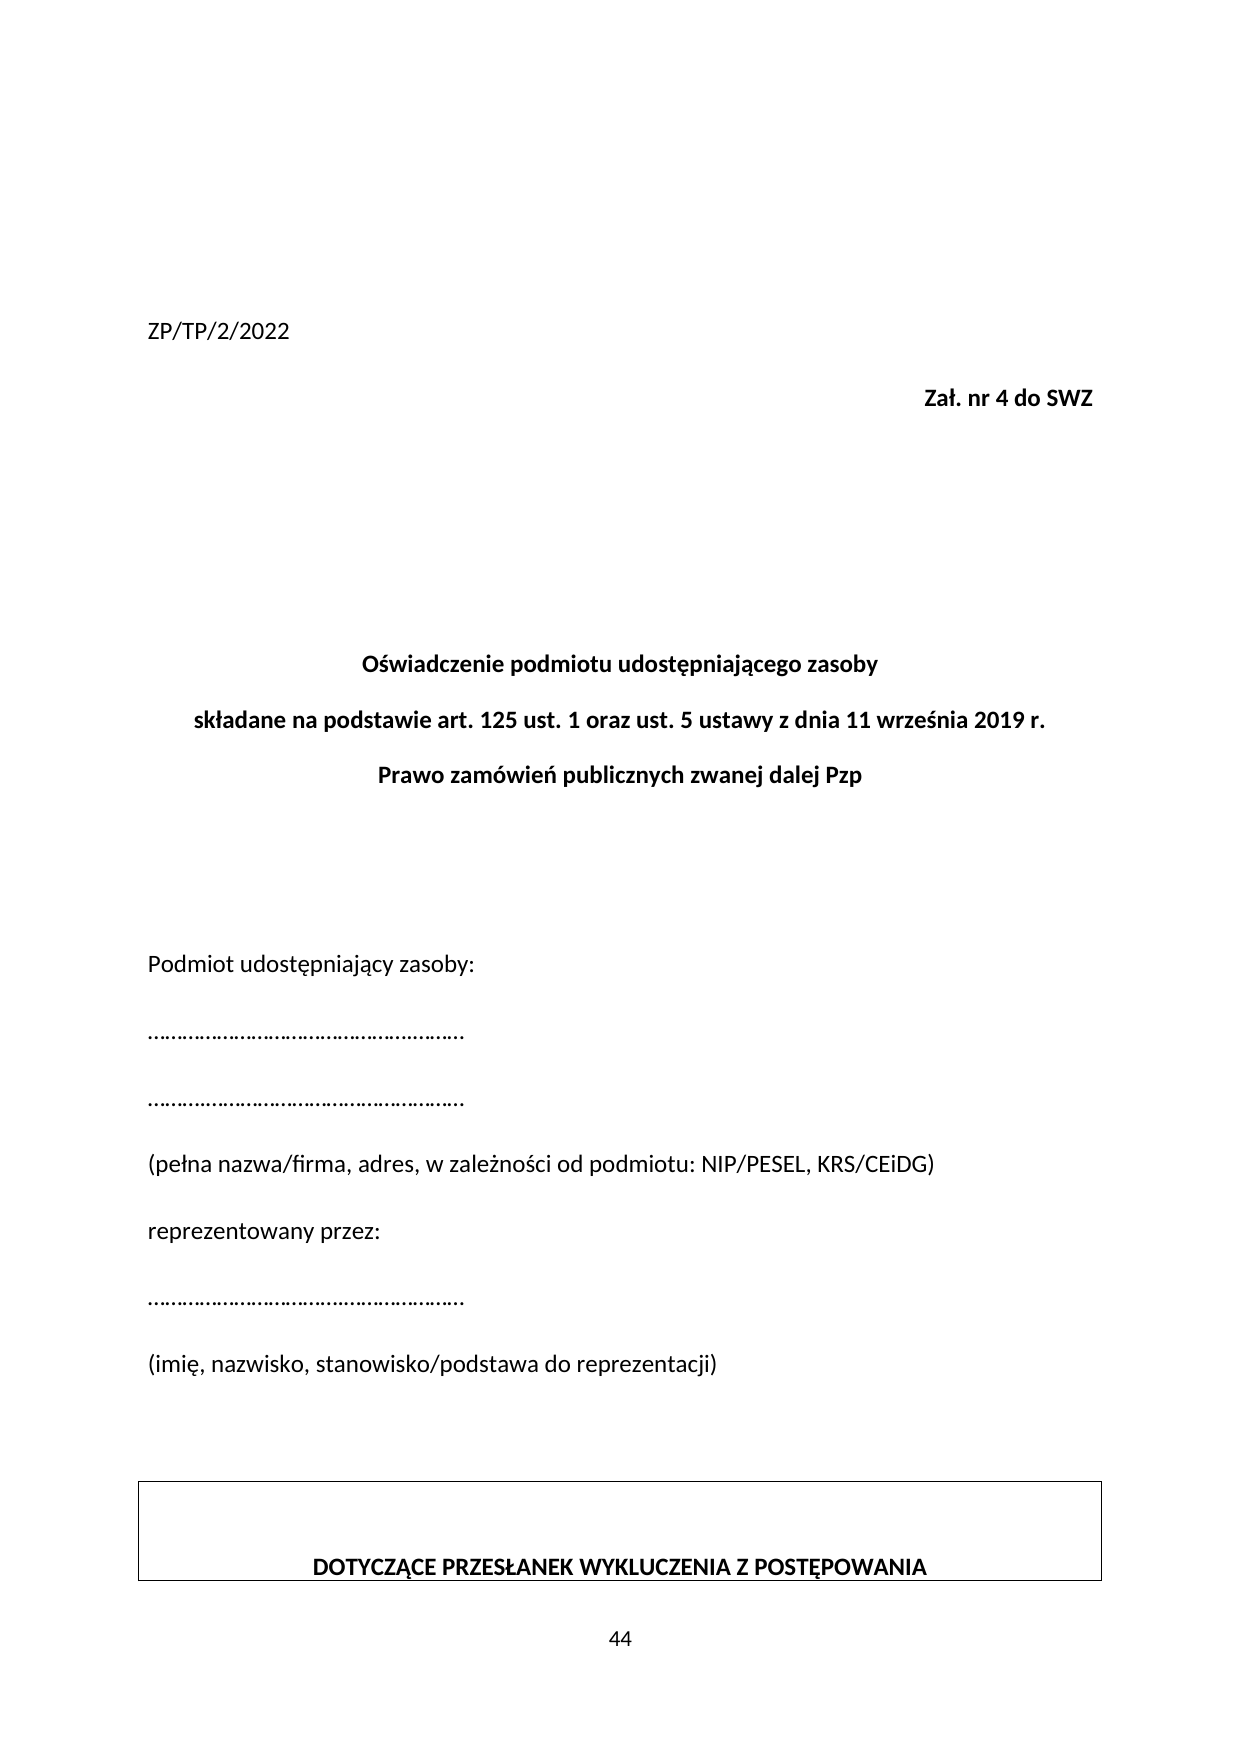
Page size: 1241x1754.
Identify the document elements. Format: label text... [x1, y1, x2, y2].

text ……………………………………….……… [148, 1015, 1093, 1046]
text Zał. nr 4 do SWZ [148, 382, 1093, 412]
text składane na podstawie art. 125 ust. 1 oraz ust. 5 ustawy z dnia 11 września 2019 r. [148, 704, 1093, 734]
text Podmiot udostępniający zasoby: [148, 948, 1093, 979]
text (imię, nazwisko, stanowisko/podstawa do reprezentacji) [148, 1348, 1093, 1378]
text …………………………….………………… [148, 1281, 1093, 1312]
text (pełna nazwa/firma, adres, w zależności od podmiotu: NIP/PESEL, KRS/CEiDG) [148, 1148, 1093, 1179]
text ……….……………………………………… [148, 1082, 1093, 1112]
text Oświadczenie podmiotu udostępniającego zasoby [148, 648, 1093, 678]
text DOTYCZĄCE PRZESŁANEK WYKLUCZENIA Z POSTĘPOWANIA [139, 1548, 1101, 1580]
text ZP/TP/2/2022 [148, 315, 1093, 346]
text Prawo zamówień publicznych zwanej dalej Pzp [148, 759, 1093, 790]
text reprezentowany przez: [148, 1215, 1093, 1245]
